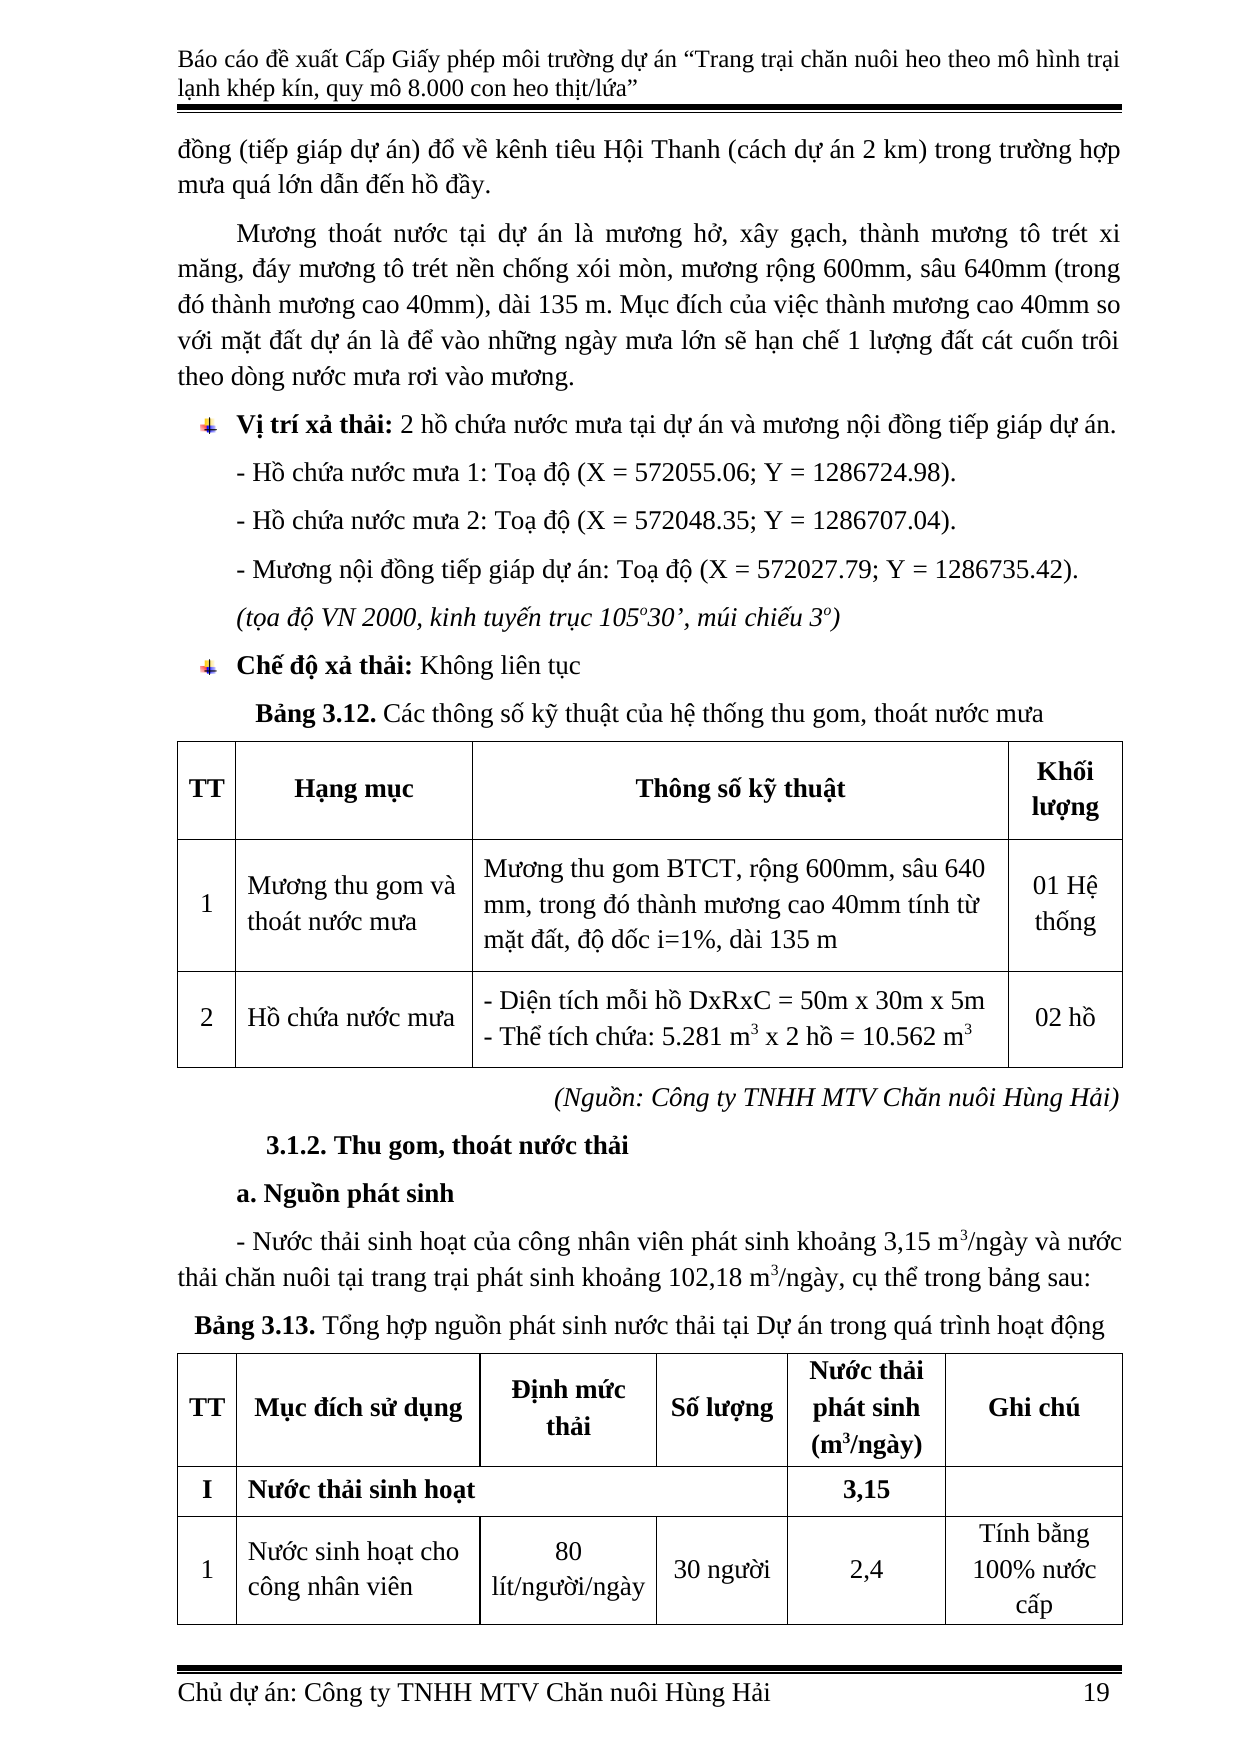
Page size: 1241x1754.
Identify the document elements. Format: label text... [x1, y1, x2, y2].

table_header Nước thải phát sinh (m3/ngày) [788, 1354, 945, 1466]
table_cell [946, 1517, 1122, 1624]
table_header Mục đích sử dụng [237, 1354, 479, 1466]
list - Mương nội đồng tiếp giáp dự án: Toạ độ (X = 572027.79; Y = 1286735.42). [236, 553, 1122, 584]
table_cell Nước thải sinh hoạt [237, 1467, 787, 1516]
table_header Thông số kỹ thuật [473, 742, 1008, 838]
text Mương thoát nước tại dự án là mương hở, xây gạch, thành mương tô trét xi măng, đáy mương tô trét nền chống xói mòn, mương rộng 600mm, sâu 640mm (trong đó thành mương cao 40mm), dài 135 m. Mục đích của việc thành mương cao 40mm so với mặt đất dự án là để vào những ngày mưa lớn sẽ hạn chế 1 lượng đất cát cuốn trôi theo dòng nước mưa rơi vào mương. [177, 217, 1122, 391]
table_header TT [178, 1354, 236, 1466]
list Vị trí xả thải: 2 hồ chứa nước mưa tại dự án và mương nội đồng tiếp giáp dự án. [199, 408, 1122, 439]
table_cell Nước sinh hoạt cho công nhân viên [237, 1517, 479, 1624]
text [177, 133, 1122, 200]
table_header Khối lượng [1009, 742, 1122, 838]
picture [200, 416, 217, 434]
list - Hồ chứa nước mưa 1: Toạ độ (X = 572055.06; Y = 1286724.98). [236, 456, 1122, 487]
table_header Ghi chú [946, 1354, 1122, 1466]
table_header Định mức thải [481, 1354, 656, 1466]
table_cell 01 Hệ thống [1009, 840, 1122, 971]
table_header Hạng mục [236, 742, 472, 838]
subtitle Thu gom, thoát nước thải [207, 1129, 1122, 1160]
text - Nước thải sinh hoạt của công nhân viên phát sinh khoảng 3,15 m3/ngày và nước thải chăn nuôi tại trang trại phát sinh khoảng 102,18 m3/ngày, cụ thể trong bảng sau: [177, 1225, 1122, 1292]
table_cell Hồ chứa nước mưa [236, 972, 472, 1067]
table_cell Mương thu gom BTCT, rộng 600mm, sâu 640 mm, trong đó thành mương cao 40mm tính từ mặt đất, độ dốc i=1%, dài 135 m [473, 840, 1008, 971]
table_cell I [178, 1467, 236, 1516]
table_cell 2 [178, 972, 235, 1067]
table_cell 2,4 [788, 1517, 945, 1624]
table_cell 1 [178, 840, 235, 971]
table_cell 02 hồ [1009, 972, 1122, 1067]
table_cell - Diện tích mỗi hồ DxRxC = 50m x 30m x 5m - Thể tích chứa: 5.281 m3 x 2 hồ = 10.562 m3 [473, 972, 1008, 1067]
table_cell Mương thu gom và thoát nước mưa [236, 840, 472, 971]
table_cell [946, 1467, 1122, 1516]
table_cell 1 [178, 1517, 236, 1624]
text (Nguồn: Công ty TNHH MTV Chăn nuôi Hùng Hải) [177, 1081, 1122, 1112]
list (tọa độ VN 2000, kinh tuyến trục 105o30’, múi chiếu 3o) [236, 601, 1122, 632]
table_cell 80 lít/người/ngày [481, 1517, 656, 1624]
table_cell 3,15 [788, 1467, 945, 1516]
picture [200, 658, 217, 675]
table_header TT [178, 742, 235, 838]
list - Hồ chứa nước mưa 2: Toạ độ (X = 572048.35; Y = 1286707.04). [236, 504, 1122, 536]
table_cell 30 người [657, 1517, 787, 1624]
table_header Số lượng [657, 1354, 787, 1466]
list Chế độ xả thải: Không liên tục [199, 649, 1122, 680]
text a. Nguồn phát sinh [177, 1177, 1122, 1208]
